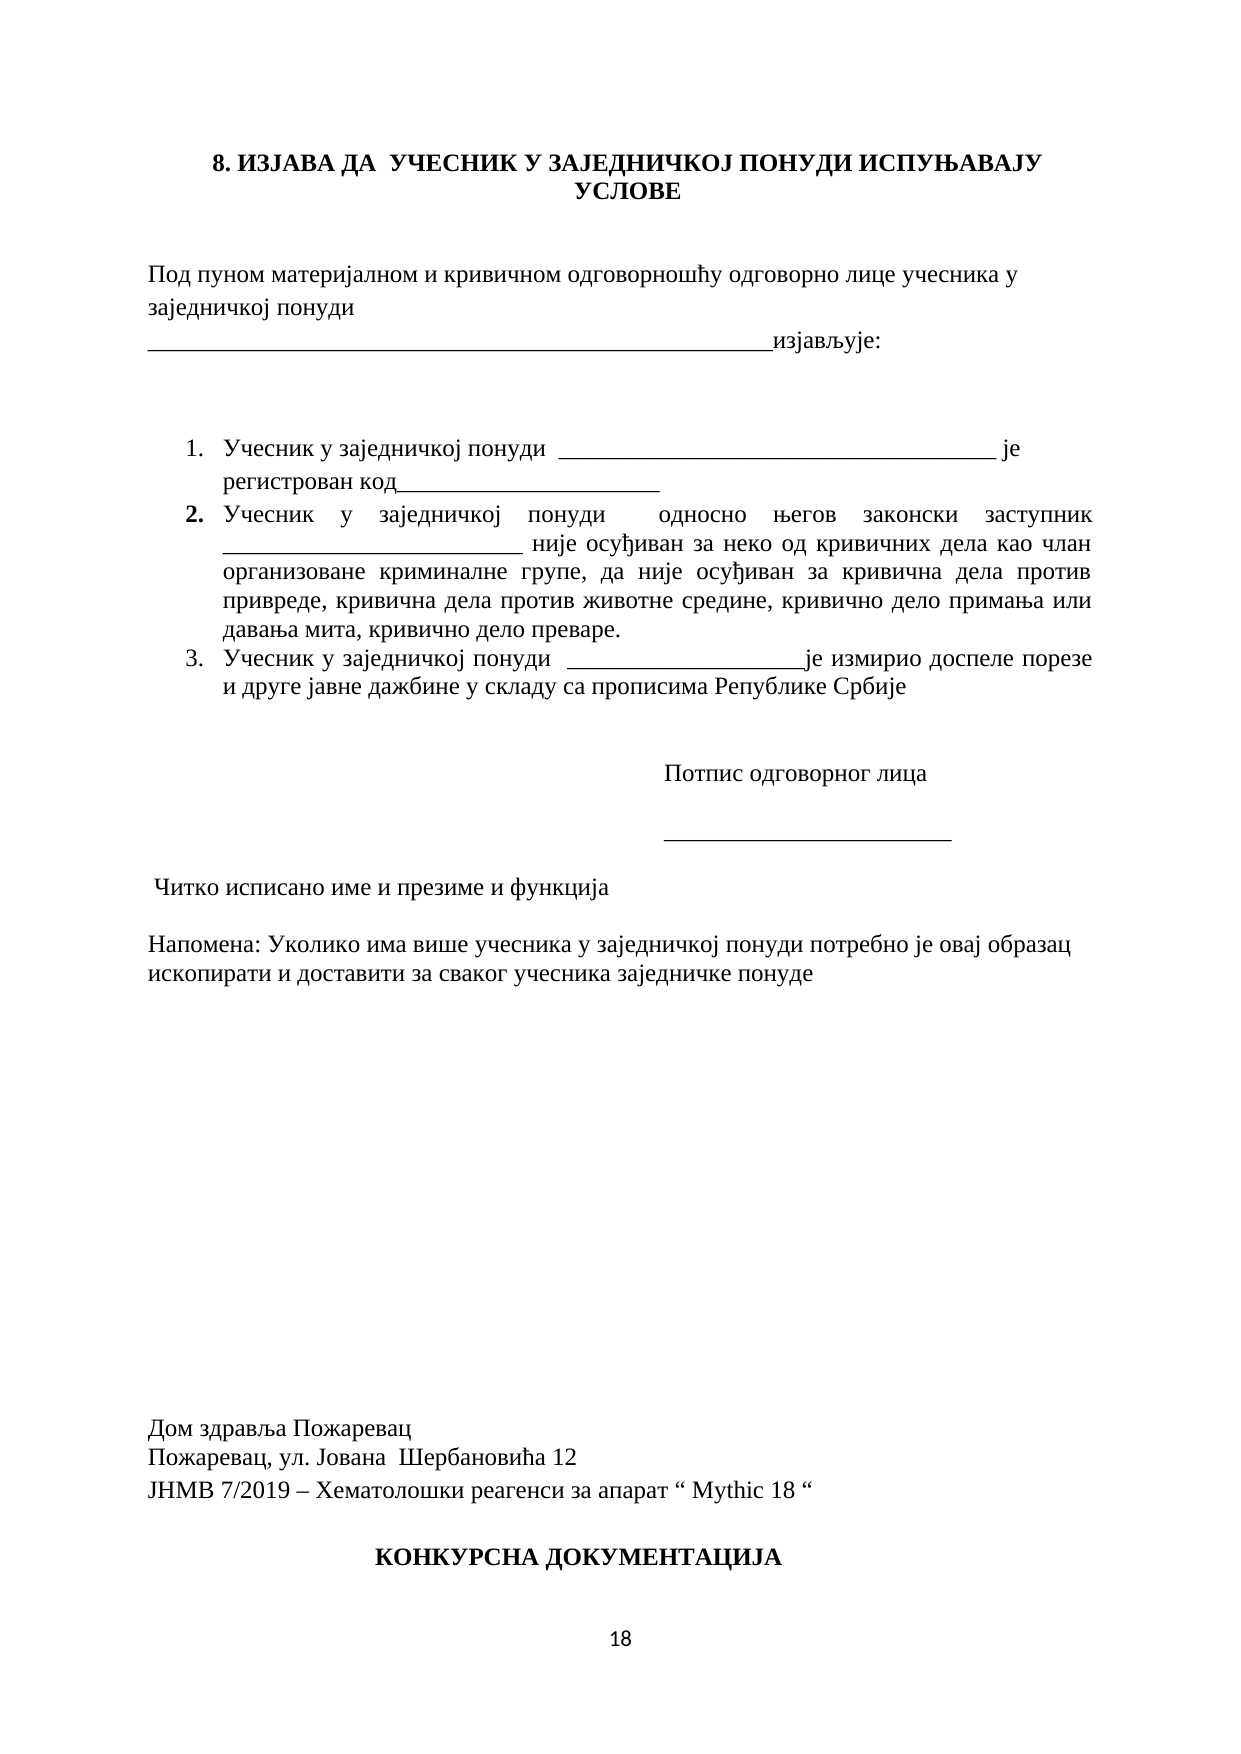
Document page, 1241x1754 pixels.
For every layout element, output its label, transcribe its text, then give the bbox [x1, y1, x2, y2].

text Под пуном материјалном и кривичном одговорношћу одговорно лице учесника у заједничкој понуди __________________________________________________изјављује: [148, 259, 1092, 354]
text Читко исписано име и презиме и функција [148, 872, 1092, 901]
text Напомена: Уколико има више учесника у заједничкој понуди потребно је овај образац ископирати и доставити за сваког учесника заједничке понуде [148, 929, 1092, 987]
list Учесник у заједничкој понуди ___________________________________ је регистрован код_____________________ [185, 433, 1092, 494]
text Дом здравља Пожаревац [148, 1413, 1092, 1442]
text ЈНМВ 7/2019 – Хемaтолошки реагенси за апарат “ Mythic 18 “ [148, 1475, 1092, 1503]
list Учесник у заједничкој понуди односно његов законски заступник ________________________ није осуђиван за неко од кривичних дела као члан организоване криминалне групе, да није осуђиван за кривична дела против привреде, кривична дела против животне средине, кривично дело примања или давања мита, кривично дело преваре. [185, 499, 1092, 643]
list Учесник у заједничкој понуди ___________________је измирио доспеле порезе и друге јавне дажбине у складу са прописима Републике Србије [185, 643, 1092, 700]
subtitle 8. ИЗЈАВА ДА УЧЕСНИК У ЗАЈЕДНИЧКОЈ ПОНУДИ ИСПУЊАВАЈУ УСЛОВЕ [162, 148, 1092, 205]
text Потпис одговорног лица [664, 758, 1092, 786]
text Пожаревац, ул. Јована Шербановића 12 [148, 1442, 1092, 1470]
text _______________________ [664, 815, 1092, 844]
subtitle КОНКУРСНА ДОКУМЕНТАЦИЈА [148, 1542, 984, 1571]
